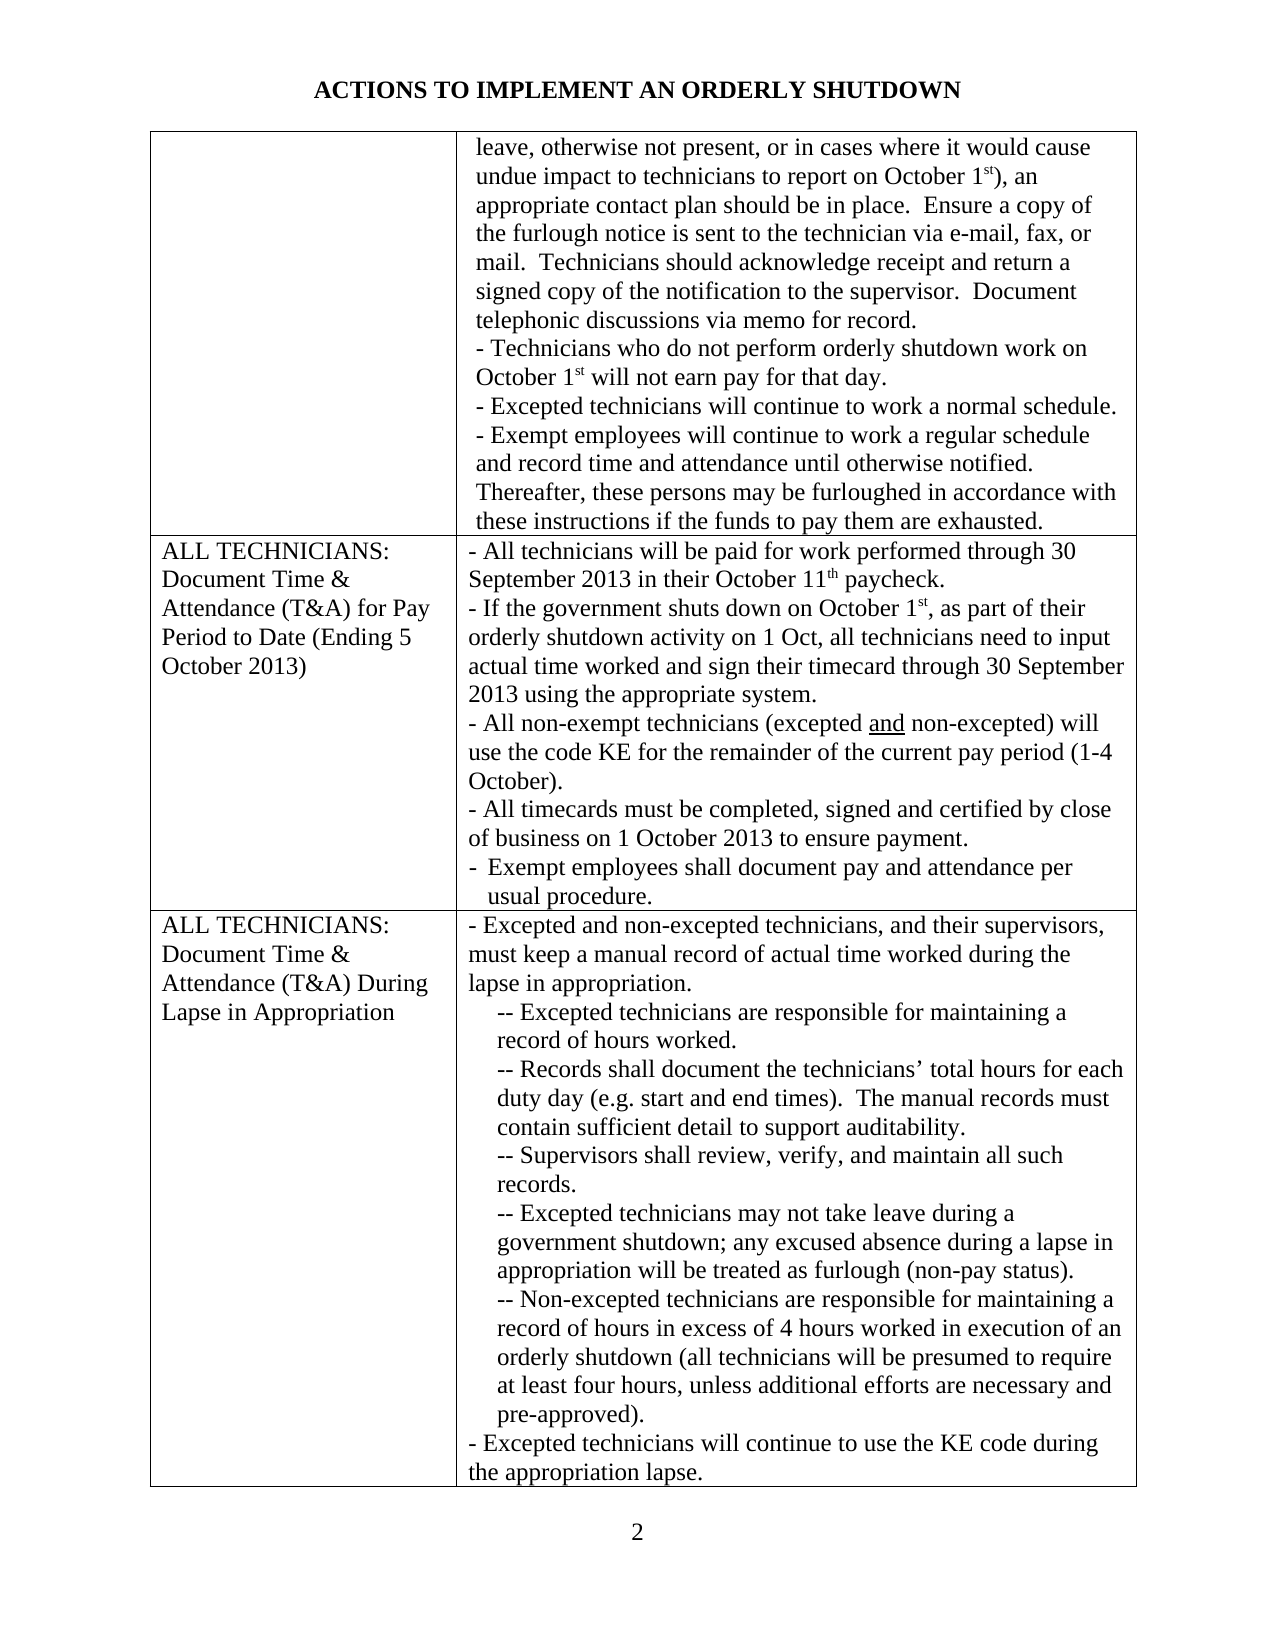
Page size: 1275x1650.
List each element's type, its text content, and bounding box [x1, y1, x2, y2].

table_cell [151, 132, 456, 535]
table_cell - All technicians will be paid for work performed through 30 September 2013 in their October 11th paycheck. - If the government shuts down on October 1st, as part of their orderly shutdown activity on 1 Oct, all technicians need to input actual time worked and sign their timecard through 30 September 2013 using the appropriate system. - All non-exempt technicians (excepted and non-excepted) will use the code KE for the remainder of the current pay period (1-4 October). - All timecards must be completed, signed and certified by close of business on 1 October 2013 to ensure payment. Exempt employees shall document pay and attendance per usual procedure. [457, 536, 1136, 909]
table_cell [151, 911, 456, 1486]
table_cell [457, 911, 1136, 1486]
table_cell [457, 132, 1136, 535]
table_cell ALL TECHNICIANS: Document Time & Attendance (T&A) for Pay Period to Date (Ending 5 October 2013) [151, 536, 456, 909]
